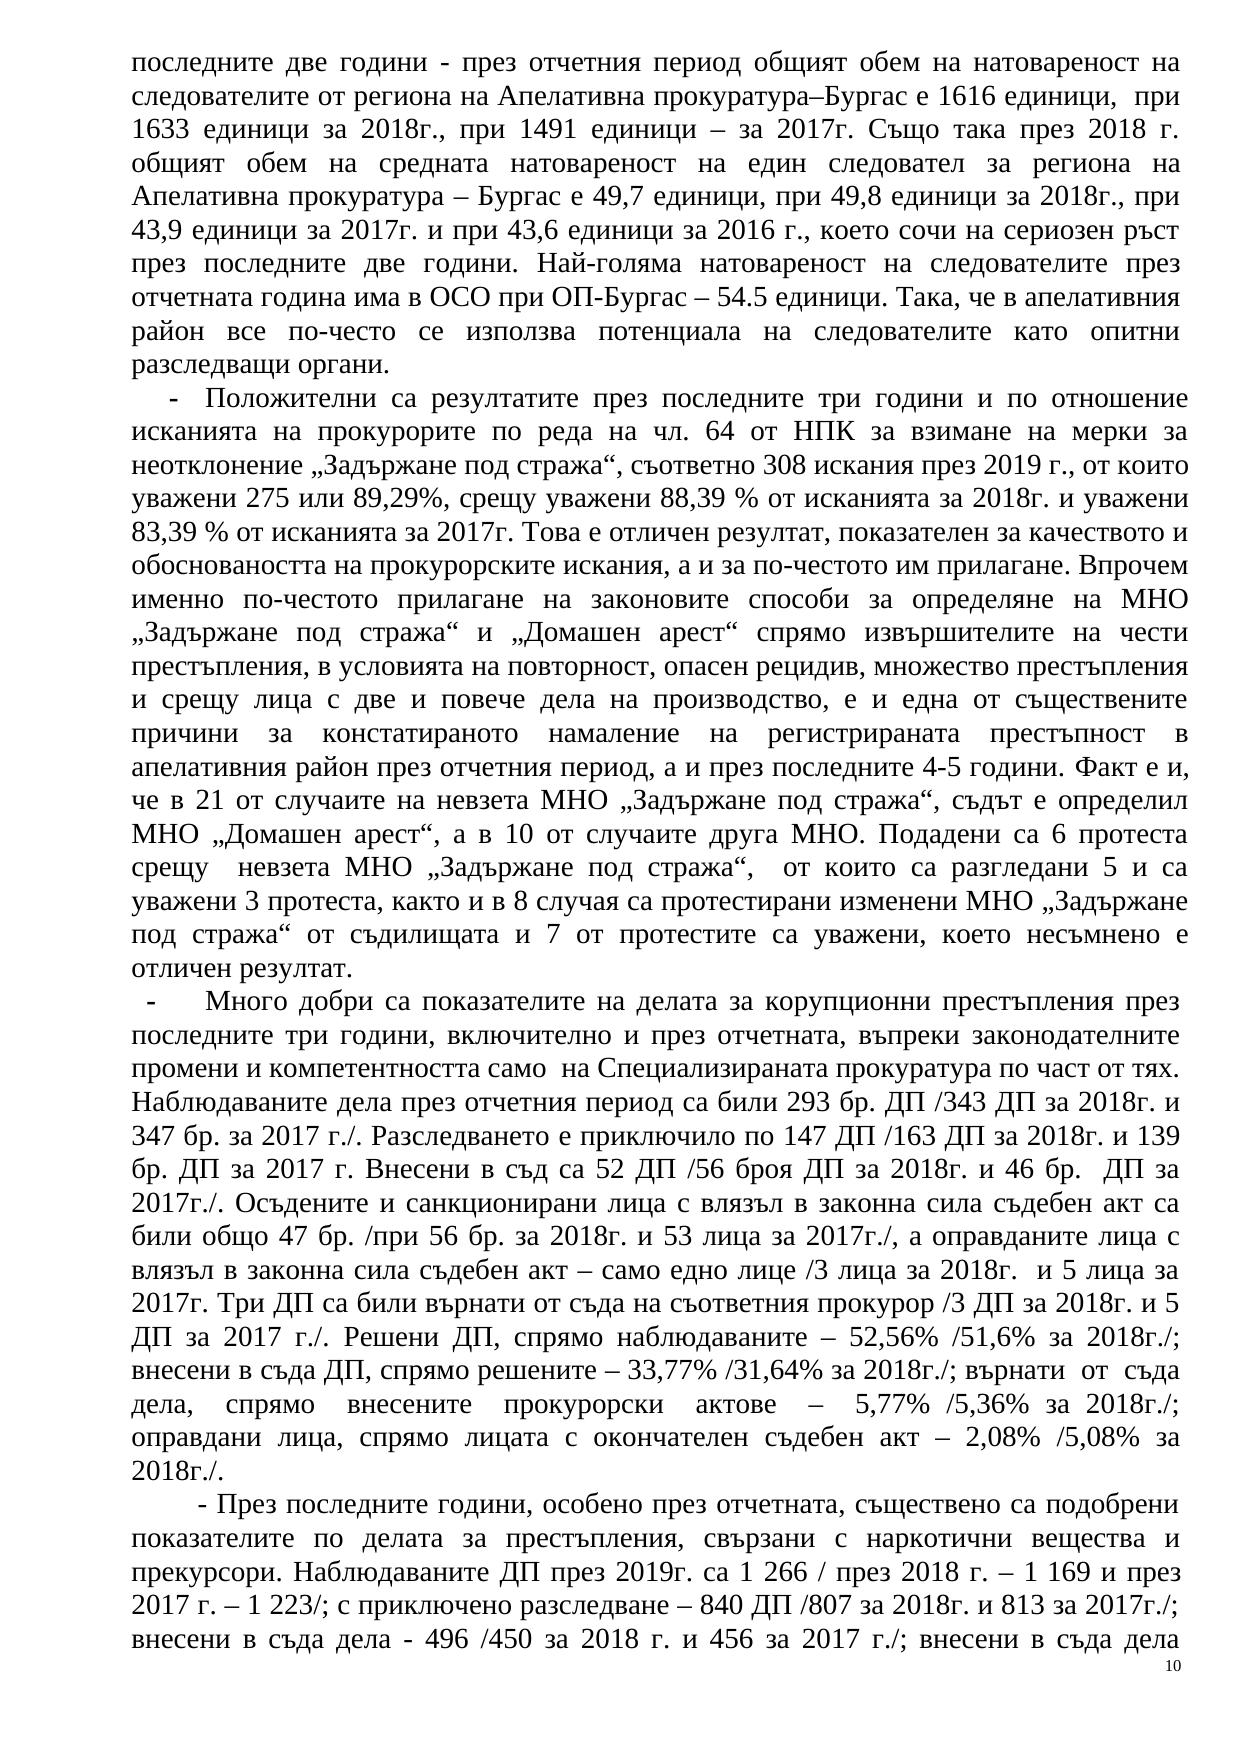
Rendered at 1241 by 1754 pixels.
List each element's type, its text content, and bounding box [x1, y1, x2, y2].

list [131, 44, 1181, 380]
list Положителни са резултатите през последните три години и по отношение исканията на прокурорите по реда на чл. 64 от НПК за взимане на мерки за неотклонение „Задържане под стража“, съответно 308 искания през 2019 г., от които уважени 275 или 89,29%, срещу уважени 88,39 % от исканията за 2018г. и уважени 83,39 % от исканията за 2017г. Това е отличен резултат, показателен за качеството и обосноваността на прокурорските искания, а и за по-честото им прилагане. Впрочем именно по-честото прилагане на законовите способи за определяне на МНО „Задържане под стража“ и „Домашен арест“ спрямо извършителите на чести престъпления, в условията на повторност, опасен рецидив, множество престъпления и срещу лица с две и повече дела на производство, е и една от съществените причини за констатираното намаление на регистрираната престъпност в апелативния район през отчетния период, а и през последните 4-5 години. Факт е и, че в 21 от случаите на невзета МНО „Задържане под стража“, съдът е определил МНО „Домашен арест“, а в 10 от случаите друга МНО. Подадени са 6 протеста срещу невзета МНО „Задържане под стража“, от които са разгледани 5 и са уважени 3 протеста, както и в 8 случая са протестирани изменени МНО „Задържане под стража“ от съдилищата и 7 от протестите са уважени, което несъмнено е отличен резултат. [131, 380, 1190, 983]
list Много добри са показателите на делата за корупционни престъпления през последните три години, включително и през отчетната, въпреки законодателните промени и компетентността само на Специализираната прокуратура по част от тях. Наблюдаваните дела през отчетния период са били 293 бр. ДП /343 ДП за 2018г. и 347 бр. за 2017 г./. Разследването е приключило по 147 ДП /163 ДП за 2018г. и 139 бр. ДП за 2017 г. Внесени в съд са 52 ДП /56 броя ДП за 2018г. и 46 бр. ДП за 2017г./. Осъдените и санкционирани лица с влязъл в законна сила съдебен акт са били общо 47 бр. /при 56 бр. за 2018г. и 53 лица за 2017г./, а оправданите лица с влязъл в законна сила съдебен акт – само едно лице /3 лица за 2018г. и 5 лица за 2017г. Три ДП са били върнати от съда на съответния прокурор /3 ДП за 2018г. и 5 ДП за 2017 г./. Решени ДП, спрямо наблюдаваните – 52,56% /51,6% за 2018г./; внесени в съда ДП, спрямо решените – 33,77% /31,64% за 2018г./; върнати от съда дела, спрямо внесените прокурорски актове – 5,77% /5,36% за 2018г./; оправдани лица, спрямо лицата с окончателен съдебен акт – 2,08% /5,08% за 2018г./. [131, 983, 1181, 1487]
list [131, 1487, 1181, 1654]
